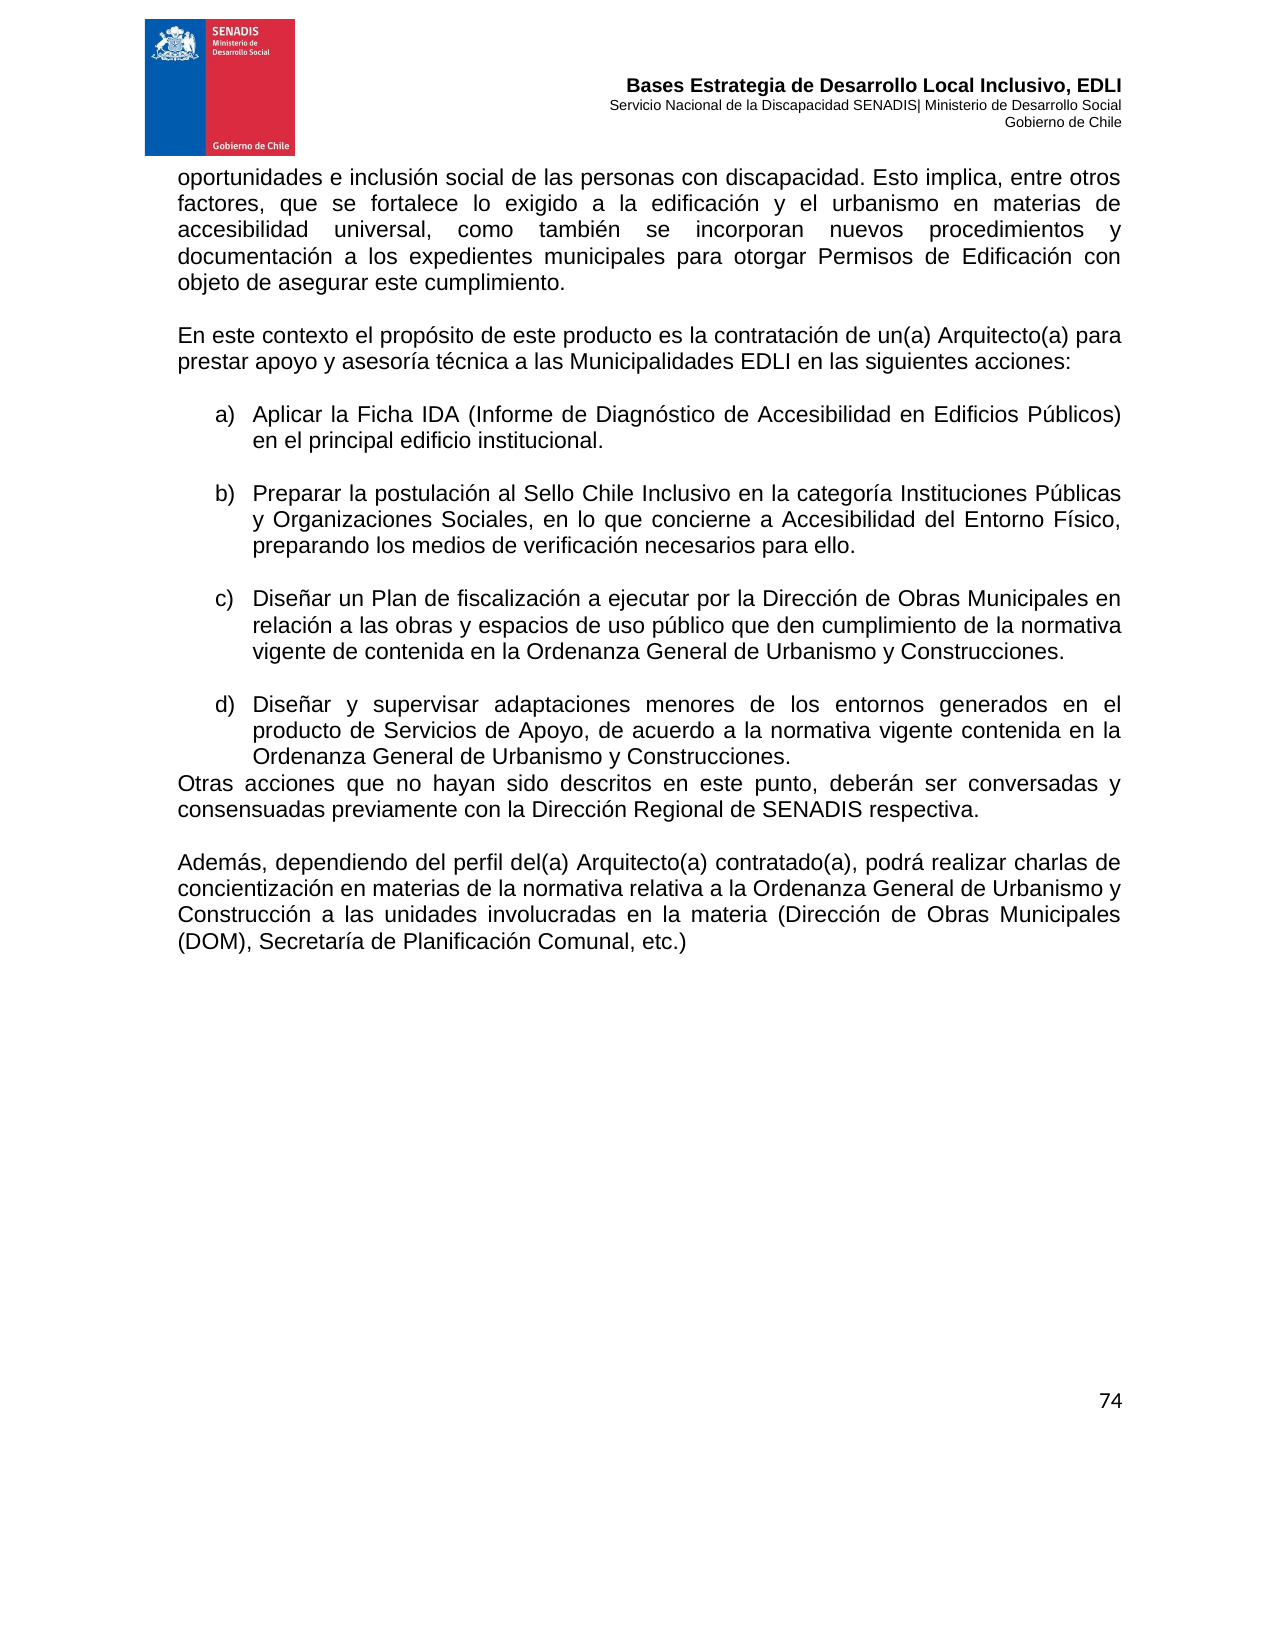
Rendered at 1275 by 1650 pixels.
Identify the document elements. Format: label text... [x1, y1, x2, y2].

text Otras acciones que no hayan sido descritos en este punto, deberán ser conversadas y consensuadas previamente con la Dirección Regional de SENADIS respectiva. [177, 770, 1122, 822]
list Diseñar un Plan de fiscalización a ejecutar por la Dirección de Obras Municipales en relación a las obras y espacios de uso público que den cumplimiento de la normativa vigente de contenida en la Ordenanza General de Urbanismo y Construcciones. [215, 585, 1122, 664]
picture [144, 19, 295, 156]
list Preparar la postulación al Sello Chile Inclusivo en la categoría Instituciones Públicas y Organizaciones Sociales, en lo que concierne a Accesibilidad del Entorno Físico, preparando los medios de verificación necesarios para ello. [215, 480, 1122, 559]
list Aplicar la Ficha IDA (Informe de Diagnóstico de Accesibilidad en Edificios Públicos) en el principal edificio institucional. [215, 401, 1122, 453]
text En este contexto el propósito de este producto es la contratación de un(a) Arquitecto(a) para prestar apoyo y asesoría técnica a las Municipalidades EDLI en las siguientes acciones: [177, 322, 1122, 374]
text Además, dependiendo del perfil del(a) Arquitecto(a) contratado(a), podrá realizar charlas de concientización en materias de la normativa relativa a la Ordenanza General de Urbanismo y Construcción a las unidades involucradas en la materia (Dirección de Obras Municipales (DOM), Secretaría de Planificación Comunal, etc.) [177, 849, 1122, 954]
list Diseñar y supervisar adaptaciones menores de los entornos generados en el producto de Servicios de Apoyo, de acuerdo a la normativa vigente contenida en la Ordenanza General de Urbanismo y Construcciones. [215, 691, 1122, 770]
